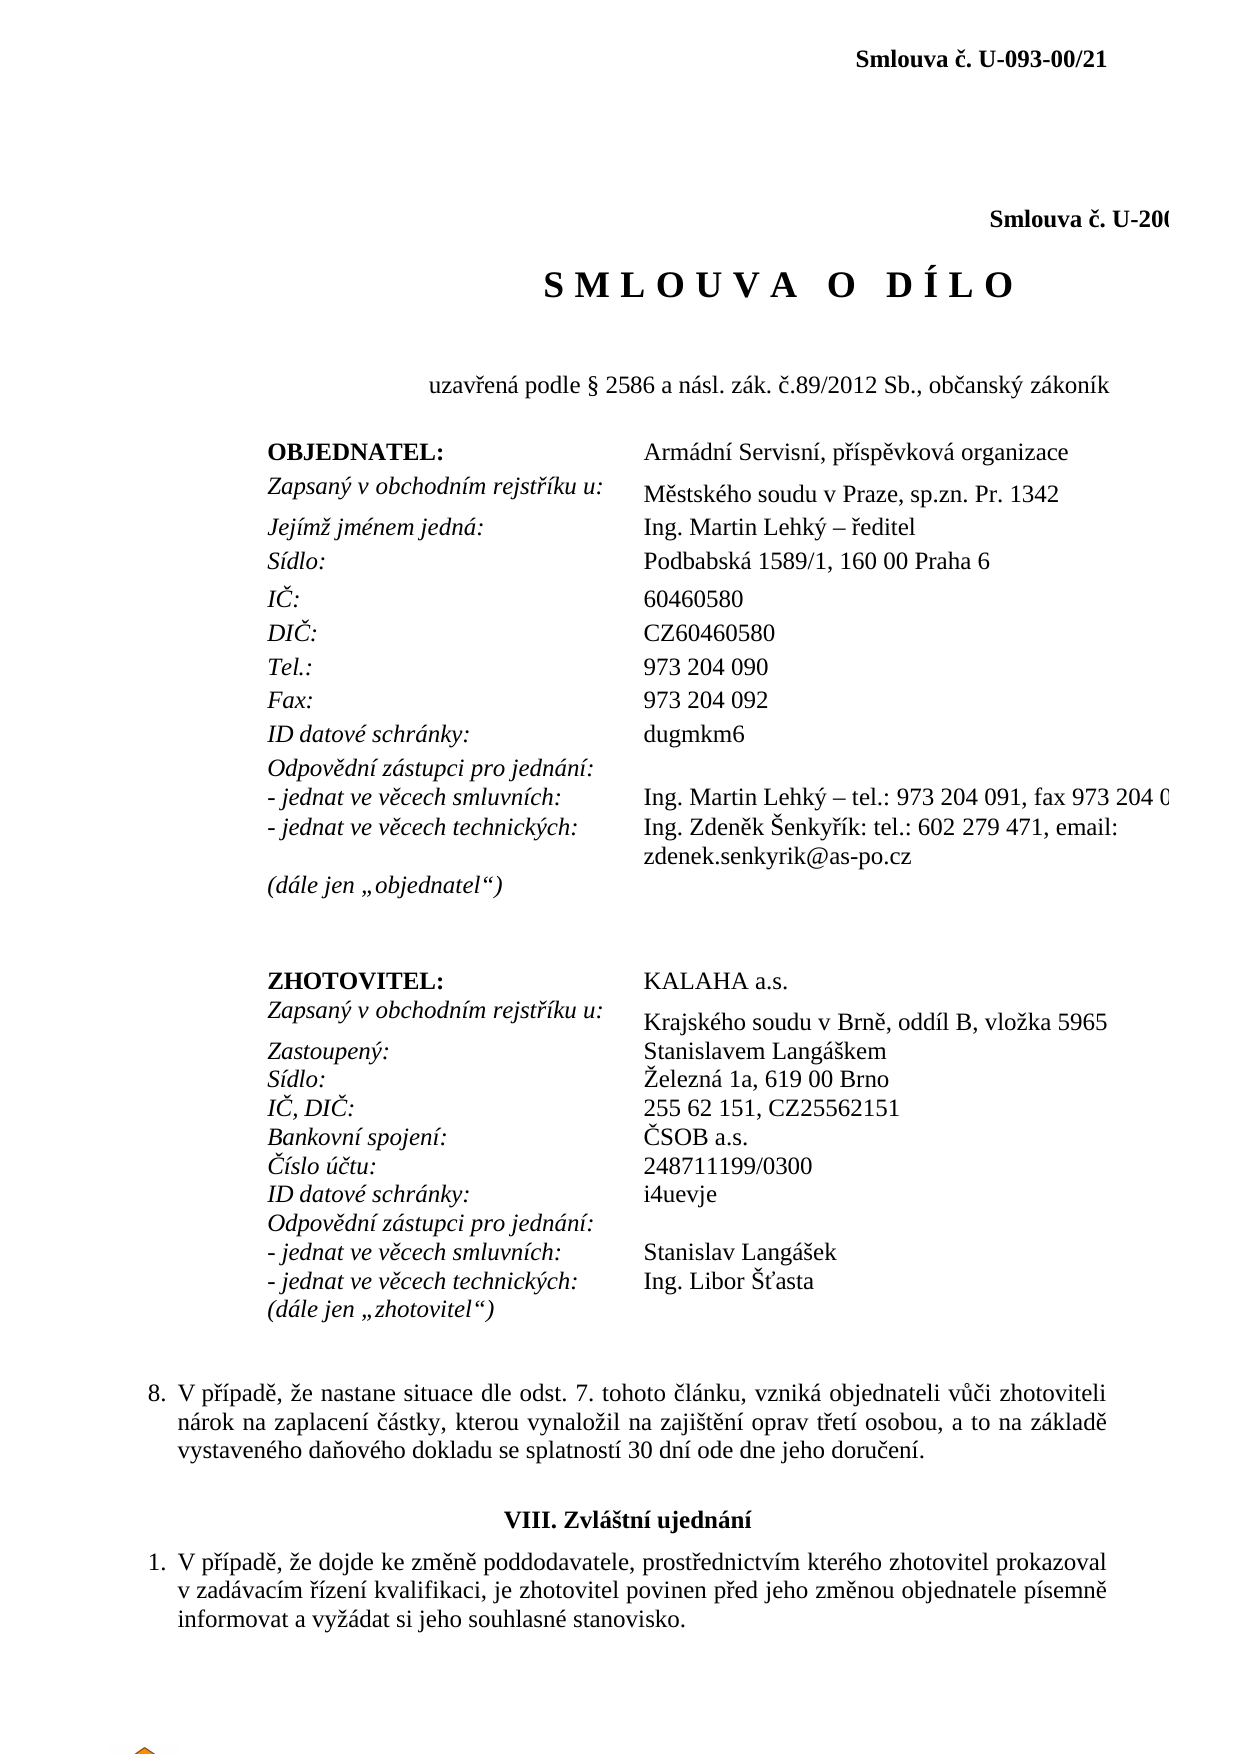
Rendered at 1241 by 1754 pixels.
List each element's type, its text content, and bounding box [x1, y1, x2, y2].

picture [109, 1744, 180, 1754]
list V případě, že nastane situace dle odst. 7. tohoto článku, vzniká objednateli vůči zhotoviteli nárok na zaplacení částky, kterou vynaložil na zajištění oprav třetí osobou, a to na základě vystaveného daňového dokladu se splatností 30 dní ode dne jeho doručení. [148, 1378, 1107, 1464]
list V případě, že dojde ke změně poddodavatele, prostřednictvím kterého zhotovitel prokazoval v zadávacím řízení kvalifikaci, je zhotovitel povinen před jeho změnou objednatele písemně informovat a vyžádat si jeho souhlasné stanovisko. [148, 1547, 1107, 1633]
subtitle VIII. Zvláštní ujednání [148, 1506, 1107, 1534]
